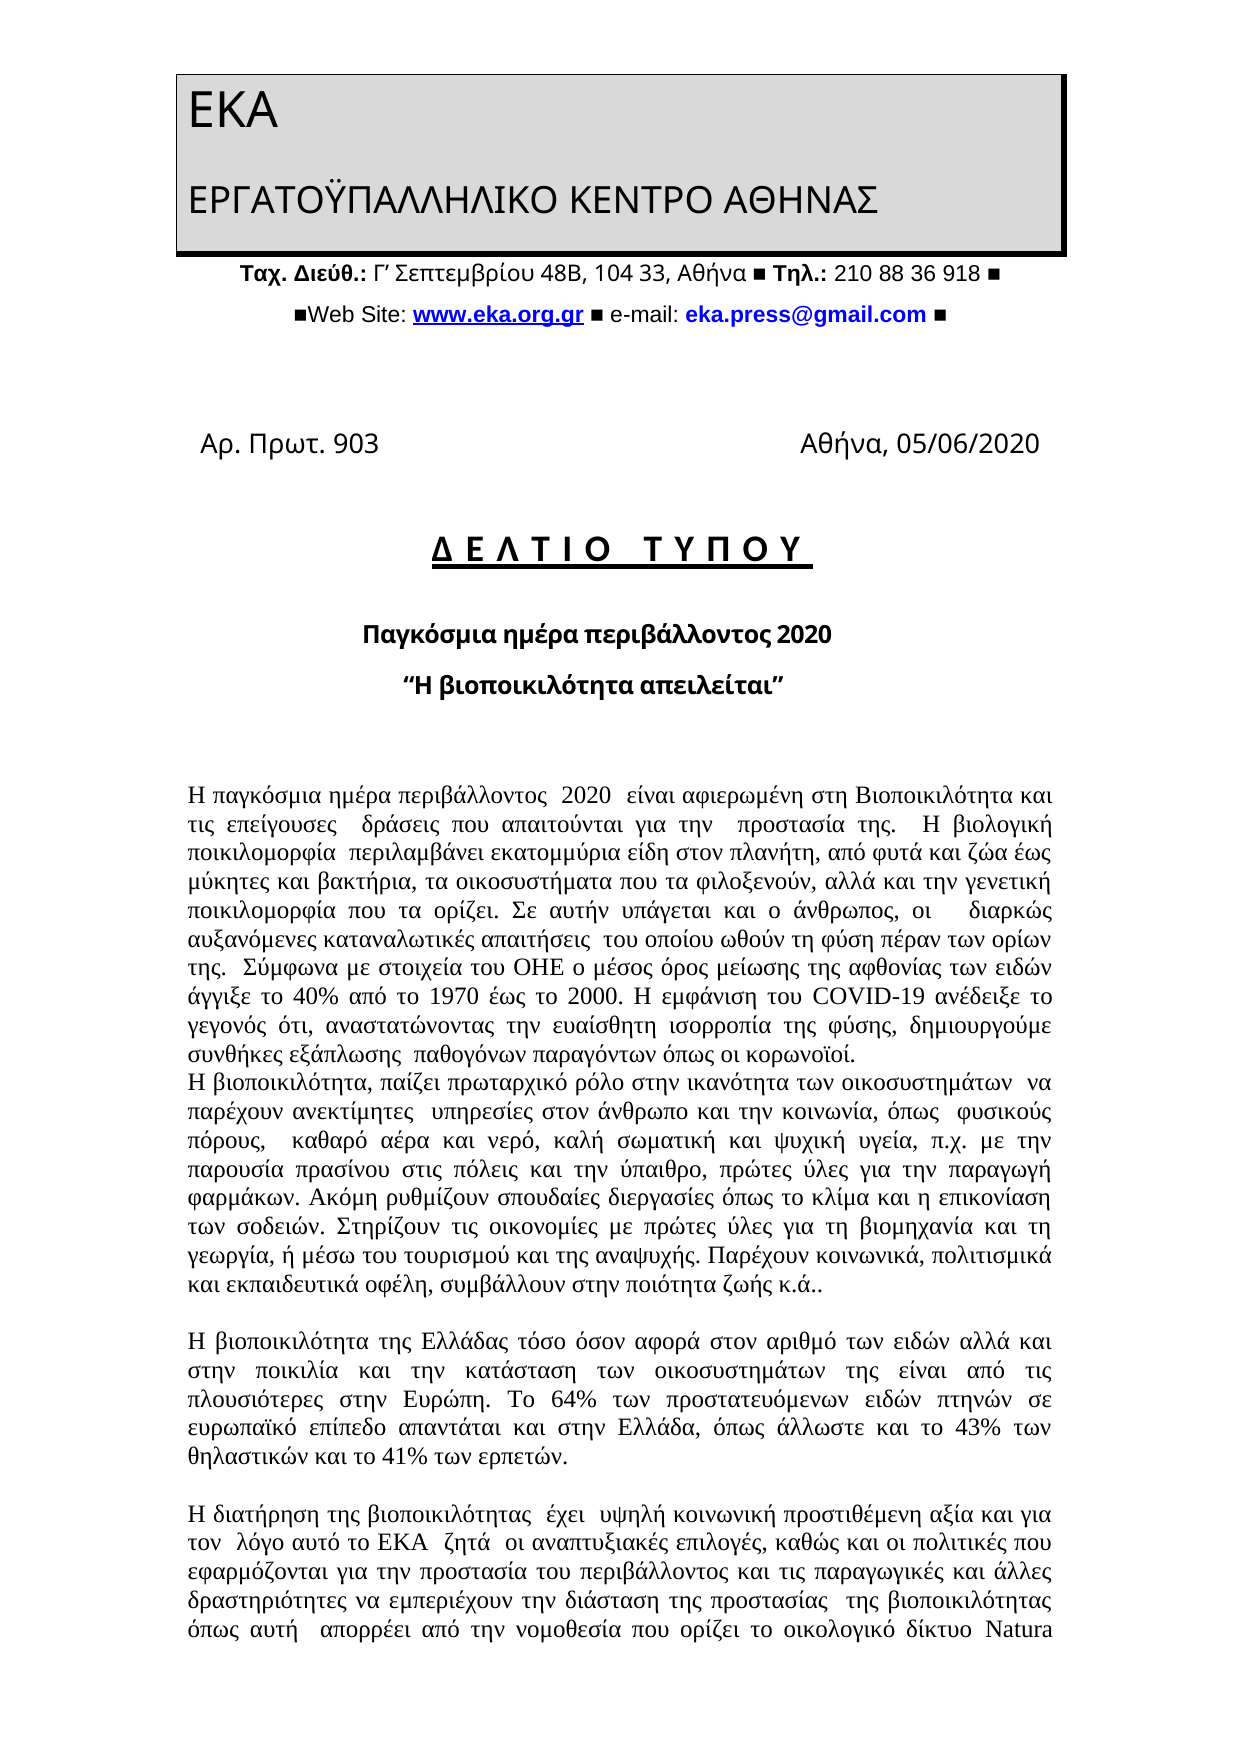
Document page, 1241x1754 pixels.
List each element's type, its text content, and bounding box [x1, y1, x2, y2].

text Παγκόσμια ημέρα περιβάλλοντος 2020 [262, 617, 1053, 651]
text Αρ. Πρωτ. 903 Αθήνα, 05/06/2020 [187, 424, 1053, 461]
text Η παγκόσμια ημέρα περιβάλλοντος 2020 είναι αφιερωμένη στη Βιοποικιλότητα και τις επείγουσες δράσεις που απαιτούνται για την προστασία της. Η βιολογική ποικιλομορφία περιλαμβάνει εκατομμύρια είδη στον πλανήτη, από φυτά και ζώα έως μύκητες και βακτήρια, τα οικοσυστήματα που τα φιλοξενούν, αλλά και την γενετική ποικιλομορφία που τα ορίζει. Σε αυτήν υπάγεται και ο άνθρωπος, οι διαρκώς αυξανόμενες καταναλωτικές απαιτήσεις του οποίου ωθούν τη φύση πέραν των ορίων της. Σύμφωνα με στοιχεία του ΟΗΕ ο μέσος όρος μείωσης της αφθονίας των ειδών άγγιξε το 40% από το 1970 έως το 2000. Η εμφάνιση του COVID-19 ανέδειξε το γεγονός ότι, αναστατώνοντας την ευαίσθητη ισορροπία της φύσης, δημιουργούμε συνθήκες εξάπλωσης παθογόνων παραγόντων όπως οι κορωνοϊοί. [187, 780, 1053, 1067]
text ■Web Site: www.eka.org.gr ■ e-mail: eka.press@gmail.com ■ [187, 301, 1053, 327]
text Η βιοποικιλότητα της Ελλάδας τόσο όσον αφορά στον αριθμό των ειδών αλλά και στην ποικιλία και την κατάσταση των οικοσυστημάτων της είναι από τις πλουσιότερες στην Ευρώπη. Το 64% των προστατευόμενων ειδών πτηνών σε ευρωπαϊκό επίπεδο απαντάται και στην Ελλάδα, όπως άλλωστε και το 43% των θηλαστικών και το 41% των ερπετών. [187, 1297, 1053, 1470]
text Ταχ. Διεύθ.: Γ’ Σεπτεμβρίου 48Β, 104 33, Αθήνα ■ Τηλ.: 210 88 36 918 ■ [187, 257, 1053, 288]
text Η βιοποικιλότητα, παίζει πρωταρχικό ρόλο στην ικανότητα των οικοσυστημάτων να παρέχουν ανεκτίμητες υπηρεσίες στον άνθρωπο και την κοινωνία, όπως φυσικούς πόρους, καθαρό αέρα και νερό, καλή σωματική και ψυχική υγεία, π.χ. με την παρουσία πρασίνου στις πόλεις και την ύπαιθρο, πρώτες ύλες για την παραγωγή φαρμάκων. Ακόμη ρυθμίζουν σπουδαίες διεργασίες όπως το κλίμα και η επικονίαση των σοδειών. Στηρίζουν τις οικονομίες με πρώτες ύλες για τη βιομηχανία και τη γεωργία, ή μέσω του τουρισμού και της αναψυχής. Παρέχουν κοινωνικά, πολιτισμικά και εκπαιδευτικά οφέλη, συμβάλλουν στην ποιότητα ζωής κ.ά.. [187, 1067, 1053, 1297]
table_header ΕΚΑ ΕΡΓΑΤΟΫΠΑΛΛΗΛΙΚΟ ΚΕΝΤΡΟ ΑΘΗΝΑΣ [177, 75, 1061, 251]
text ΔΕΛΤΙΟ ΤΥΠΟΥ [128, 525, 1103, 571]
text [187, 1499, 1053, 1642]
text “Η βιοποικιλότητα απειλείται” [262, 668, 1053, 702]
